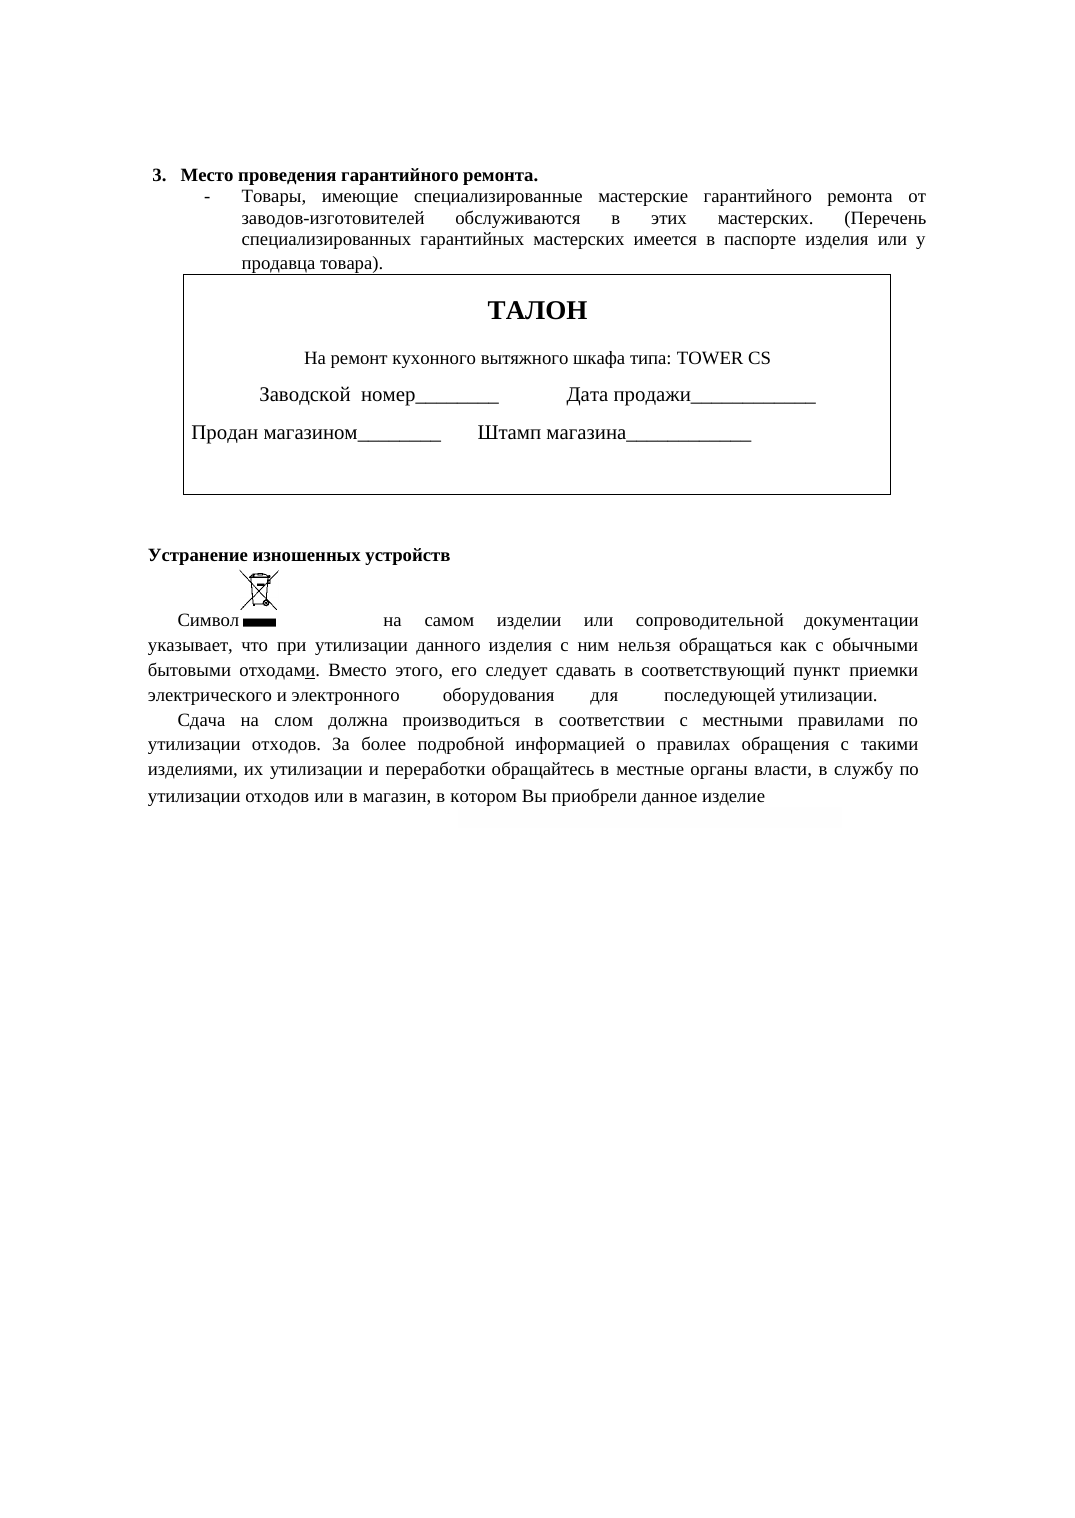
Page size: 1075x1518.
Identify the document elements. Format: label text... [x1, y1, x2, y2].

table_header ТАЛОН На ремонт кухонного вытяжного шкафа типа: TOWER CS Заводской номер________ Дата продажи____________ Продан магазином________ Штамп магазина____________ [184, 275, 890, 494]
list Товары, имеющие специализированные мастерские гарантийного ремонта от заводов-изготовителей обслуживаются в этих мастерских. (Перечень специализированных гарантийных мастерских имеется в паспорте изделия или у продавца товара). [204, 185, 927, 274]
picture [239, 569, 279, 627]
text Сдача на слом должна производиться в соответствии с местными правилами по утилизации отходов. За более подробной информацией о правилах обращения с такими изделиями, их утилизации и переработки обращайтесь в местные органы власти, в службу по утилизации отходов или в магазин, в котором Вы приобрели данное изделие [148, 708, 918, 807]
text Устранение изношенных устройств [148, 544, 919, 566]
text 3. Место проведения гарантийного ремонта. [148, 148, 927, 185]
text Символ на самом изделии или сопроводительной документации указывает, что при утилизации данного изделия с ним нельзя обращаться как с обычными бытовыми отходами. Вместо этого, его следует сдавать в соответствующий пункт приемки электрического и электронного оборудования для последующей утилизации. [148, 569, 919, 705]
